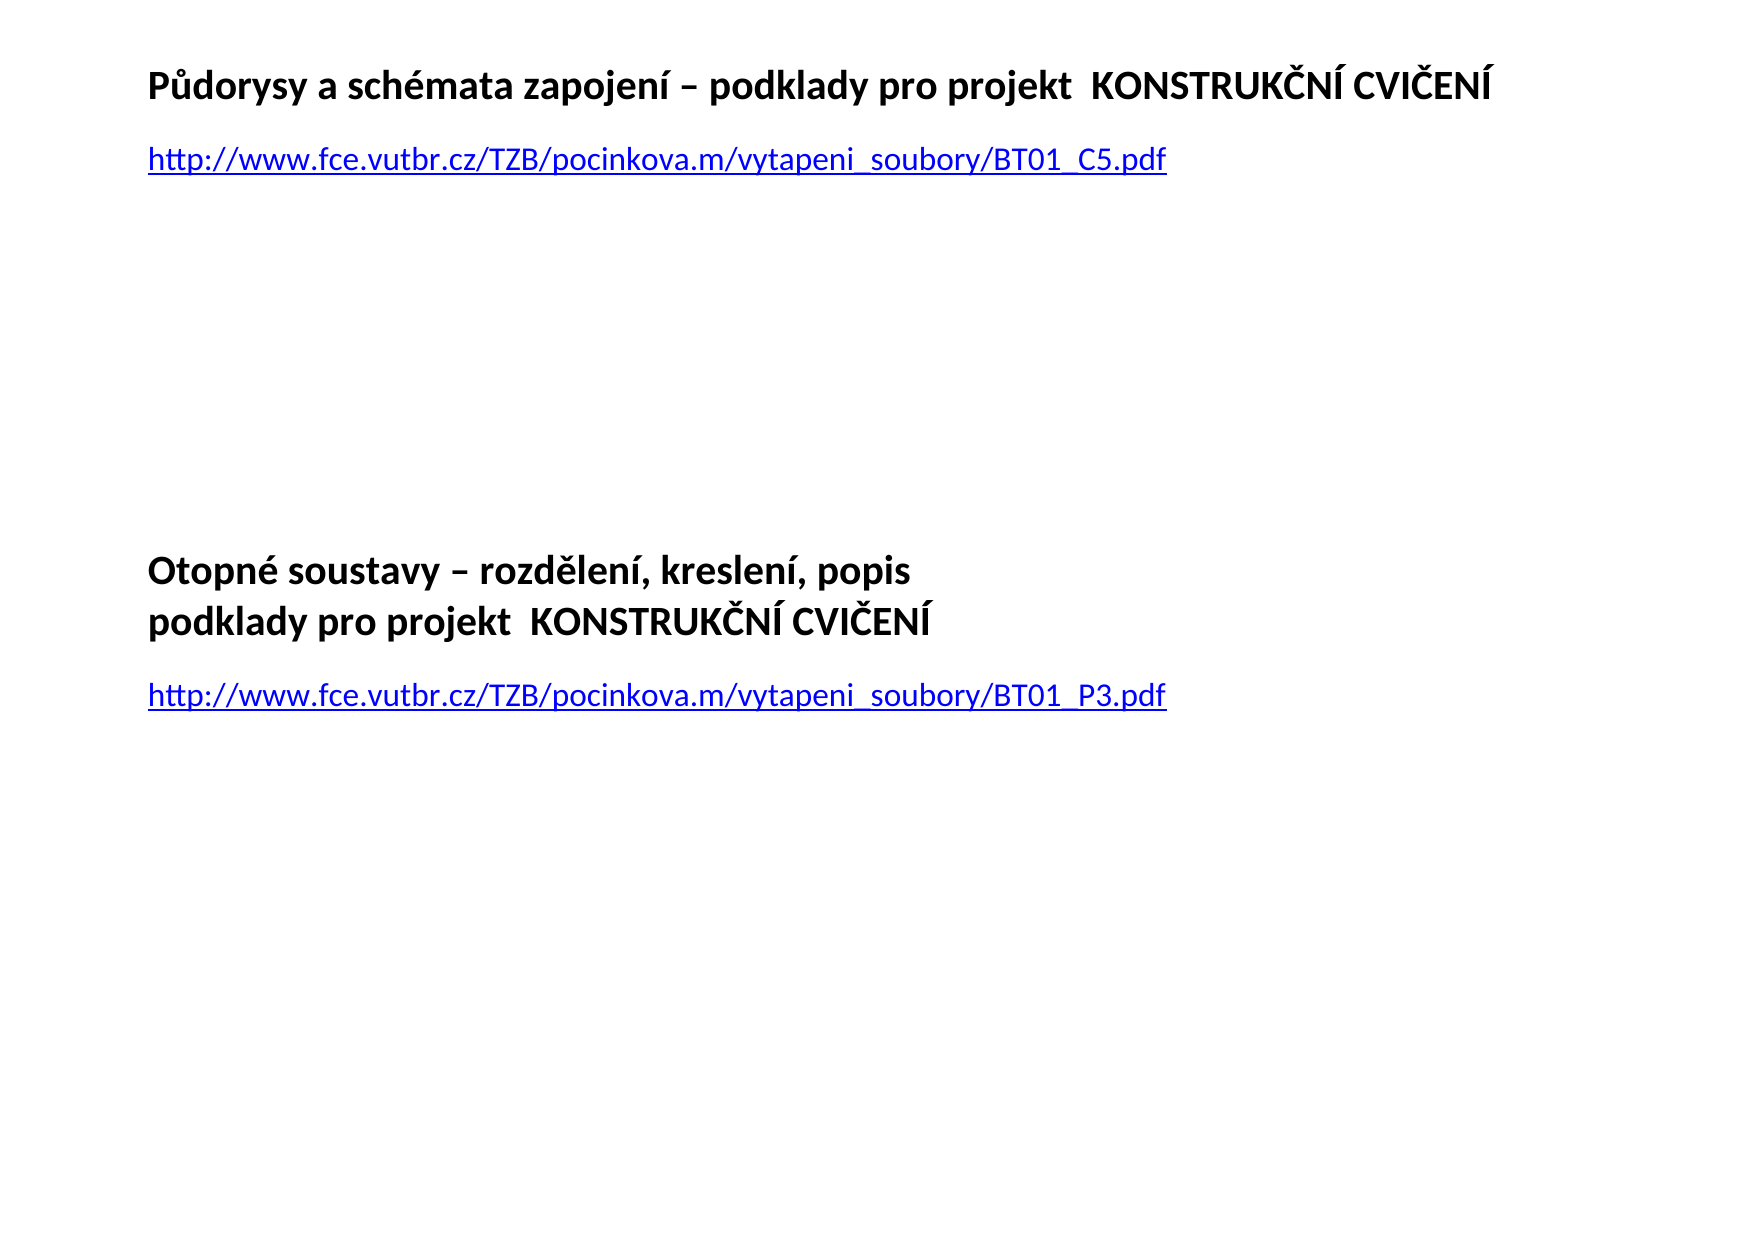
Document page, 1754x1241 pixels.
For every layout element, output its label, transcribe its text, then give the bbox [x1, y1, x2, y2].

text Otopné soustavy – rozdělení, kreslení, popis [148, 544, 1606, 595]
text http://www.fce.vutbr.cz/TZB/pocinkova.m/vytapeni_soubory/BT01_C5.pdf [148, 138, 1606, 179]
text podklady pro projekt KONSTRUKČNÍ CVIČENÍ [148, 595, 1606, 646]
text http://www.fce.vutbr.cz/TZB/pocinkova.m/vytapeni_soubory/BT01_P3.pdf [148, 674, 1606, 715]
text Půdorysy a schémata zapojení – podklady pro projekt KONSTRUKČNÍ CVIČENÍ [148, 59, 1606, 110]
